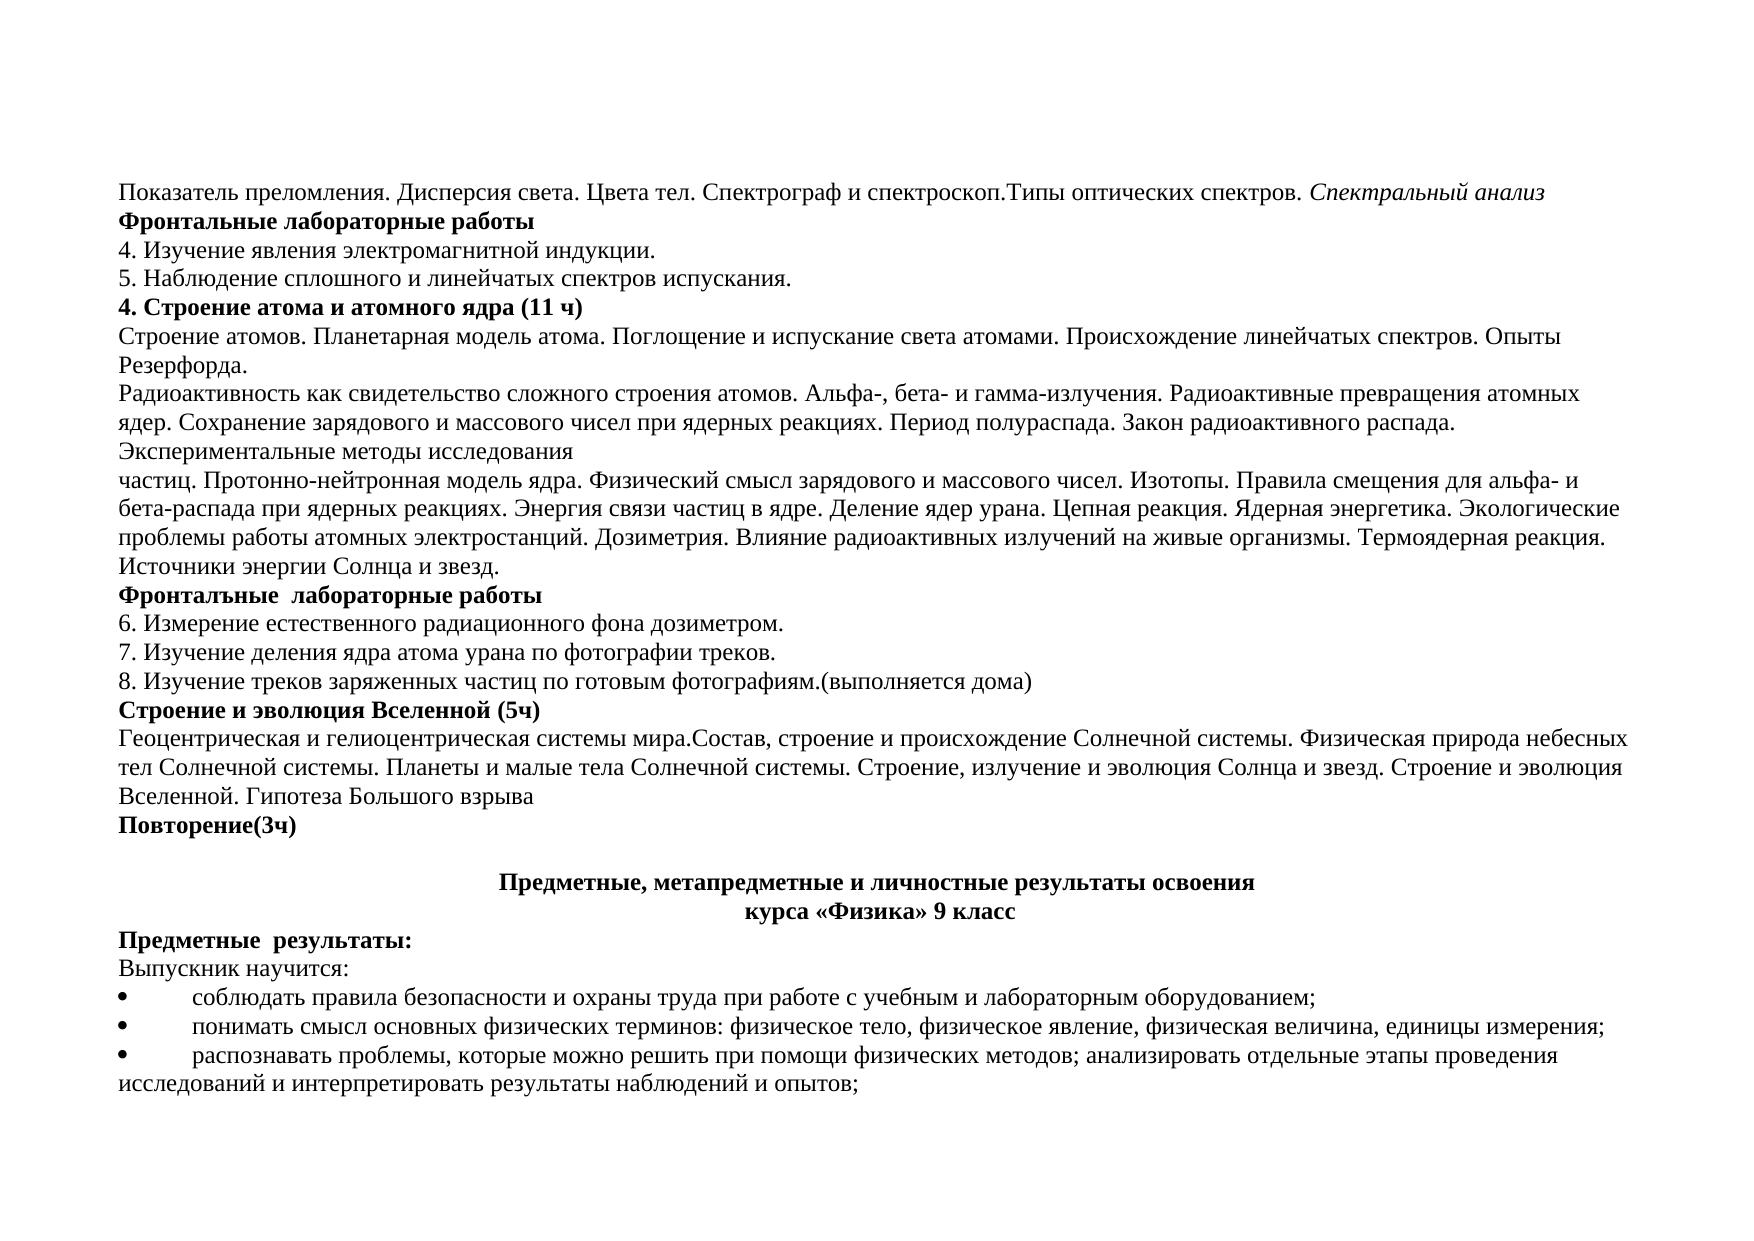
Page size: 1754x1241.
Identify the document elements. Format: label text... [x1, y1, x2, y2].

text Повторение(3ч) [118, 810, 1636, 838]
text Предметные результаты: [118, 925, 1636, 953]
text Геоцентрическая и гелиоцентрическая системы мира.Состав, строение и происхождение Солнечной системы. Физическая природа небесных тел Солнечной системы. Планеты и малые тела Солнечной системы. Строение, излучение и эволюция Солнца и звезд. Строение и эволюция Вселенной. Гипотеза Большого взрыва [118, 723, 1636, 810]
text Строение и эволюция Вселенной (5ч) [118, 695, 1636, 723]
list соблюдать правила безопасности и охраны труда при работе с учебным и лабораторным оборудованием; [118, 982, 1636, 1011]
text 6. Измерение естественного радиационного фона дозиметром. [118, 608, 1636, 637]
text Показатель преломления. Дисперсия света. Цвета тел. Спектрограф и спектроскоп.Типы оптических спектров. Спектральный анализ [118, 177, 1636, 206]
text 8. Изучение треков заряженных частиц по готовым фотографиям.(выполняется дома) [118, 666, 1636, 695]
list распознавать проблемы, которые можно решить при помощи физических методов; анализировать отдельные этапы проведения исследований и интерпретировать результаты наблюдений и опытов; [118, 1040, 1636, 1097]
text 4. Строение атома и атомного ядра (11 ч) [118, 292, 1636, 321]
text 4. Изучение явления электромагнитной индукции. [118, 235, 1636, 263]
text Фронталъные лабораторные работы [118, 580, 1636, 608]
text Фронтальные лабораторные работы [118, 206, 1636, 235]
text Строение атомов. Планетарная модель атома. Поглощение и испускание света атомами. Происхождение линейчатых спектров. Опыты Резерфорда. [118, 321, 1636, 378]
text Радиоактивность как свидетельство сложного строения атомов. Альфа-, бета- и гамма-излучения. Радиоактивные превращения атомных ядер. Сохранение зарядового и массового чисел при ядерных реакциях. Период полураспада. Закон радиоактивного распада. Экспериментальные методы исследования [118, 378, 1636, 465]
text 5. Наблюдение сплошного и линейчатых спектров испускания. [118, 263, 1636, 292]
text курса «Физика» 9 класс [118, 896, 1636, 925]
text Предметные, метапредметные и личностные результаты освоения [118, 867, 1636, 896]
text Выпускник научится: [118, 953, 1636, 982]
text 7. Изучение деления ядра атома урана по фотографии треков. [118, 637, 1636, 666]
text частиц. Протонно-нейтронная модель ядра. Физический смысл зарядового и массового чисел. Изотопы. Правила смещения для альфа- и бета-распада при ядерных реакциях. Энергия связи частиц в ядре. Деление ядер урана. Цепная реакция. Ядерная энергетика. Экологические проблемы работы атомных электростанций. Дозиметрия. Влияние радиоактивных излучений на живые организмы. Термоядерная реакция. Источники энергии Солнца и звезд. [118, 465, 1636, 580]
list понимать смысл основных физических терминов: физическое тело, физическое явление, физическая величина, единицы измерения; [118, 1011, 1636, 1040]
